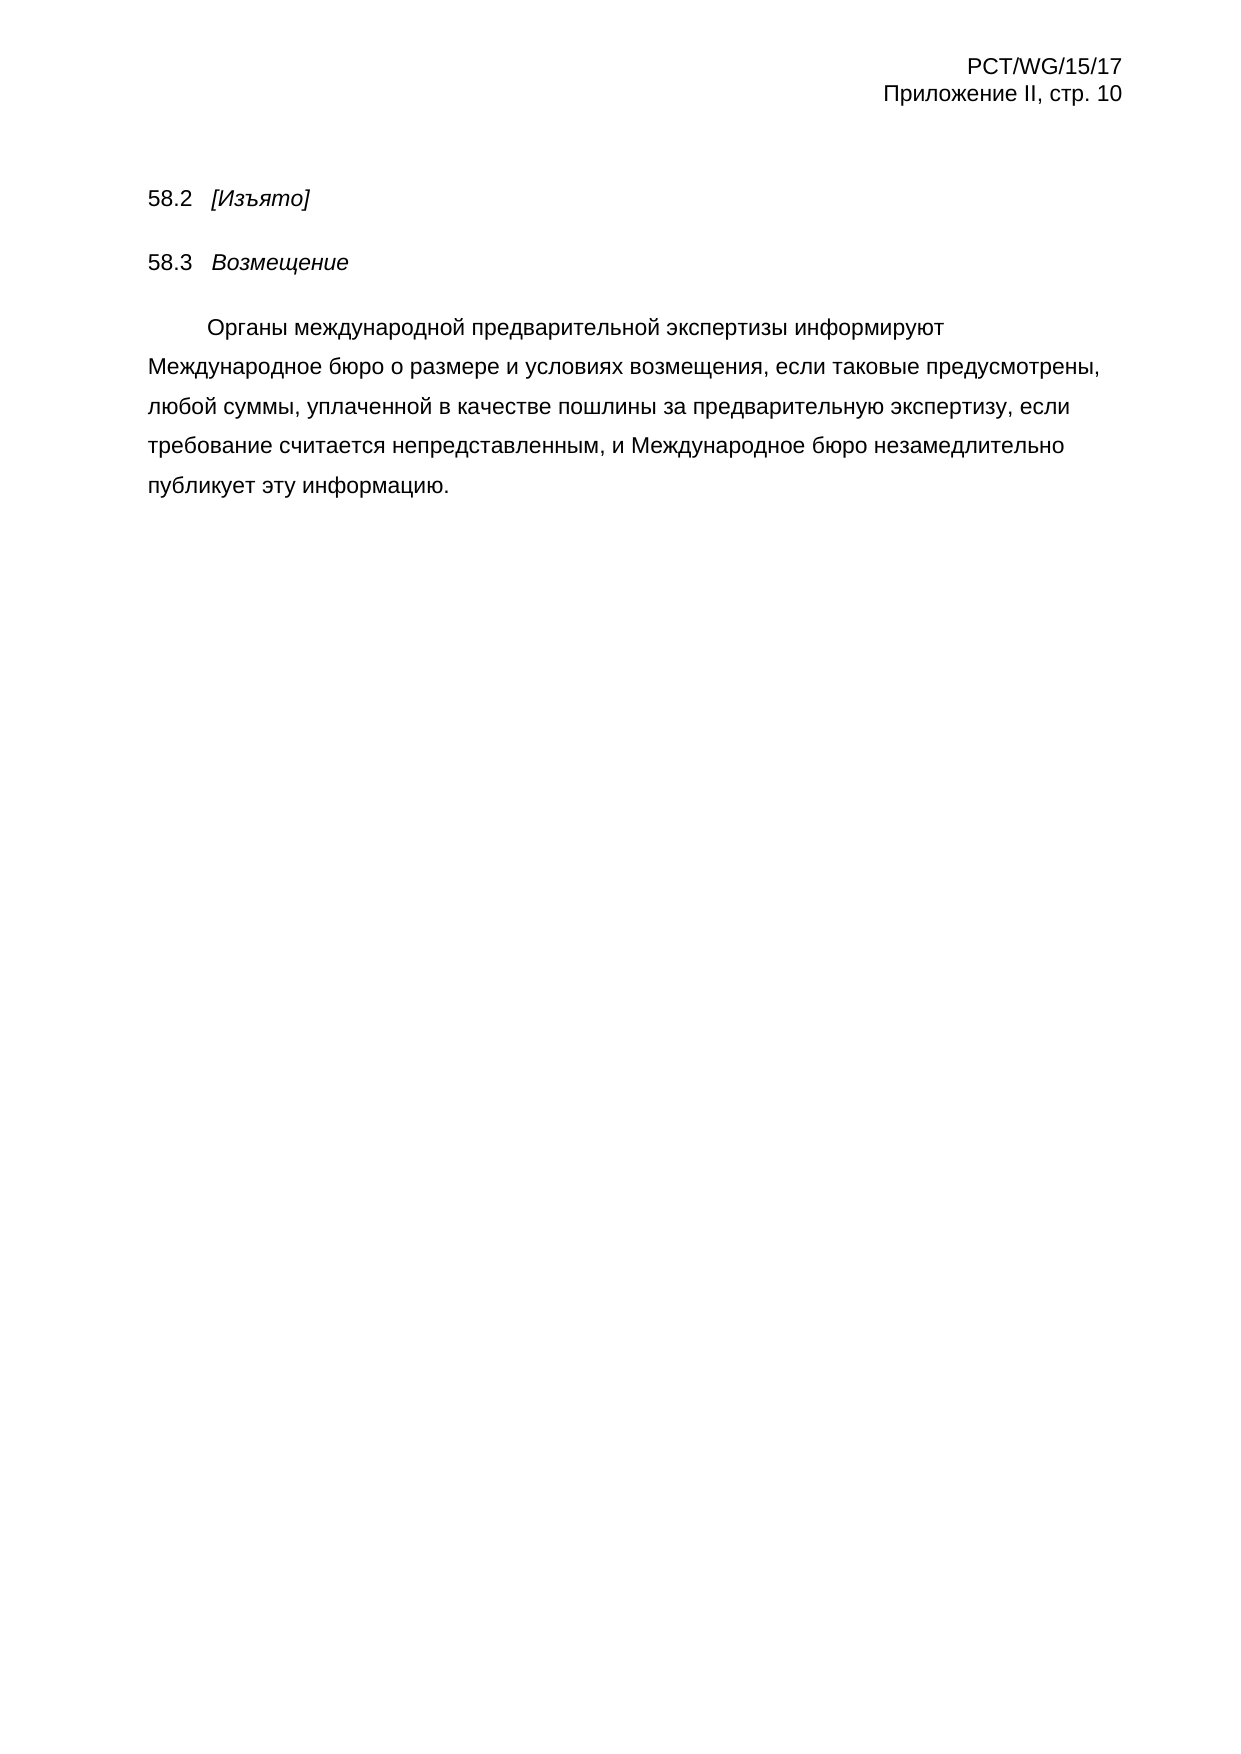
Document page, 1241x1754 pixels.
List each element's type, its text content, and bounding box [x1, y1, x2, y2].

text 58.2 [Изъято] [148, 185, 1122, 211]
text Органы международной предварительной экспертизы информируют Международное бюро о размере и условиях возмещения, если таковые предусмотрены, любой суммы, уплаченной в качестве пошлины за предварительную экспертизу, если требование считается непредставленным, и Международное бюро незамедлительно публикует эту информацию. [148, 314, 1122, 498]
text 58.3 Возмещение [148, 249, 1122, 276]
